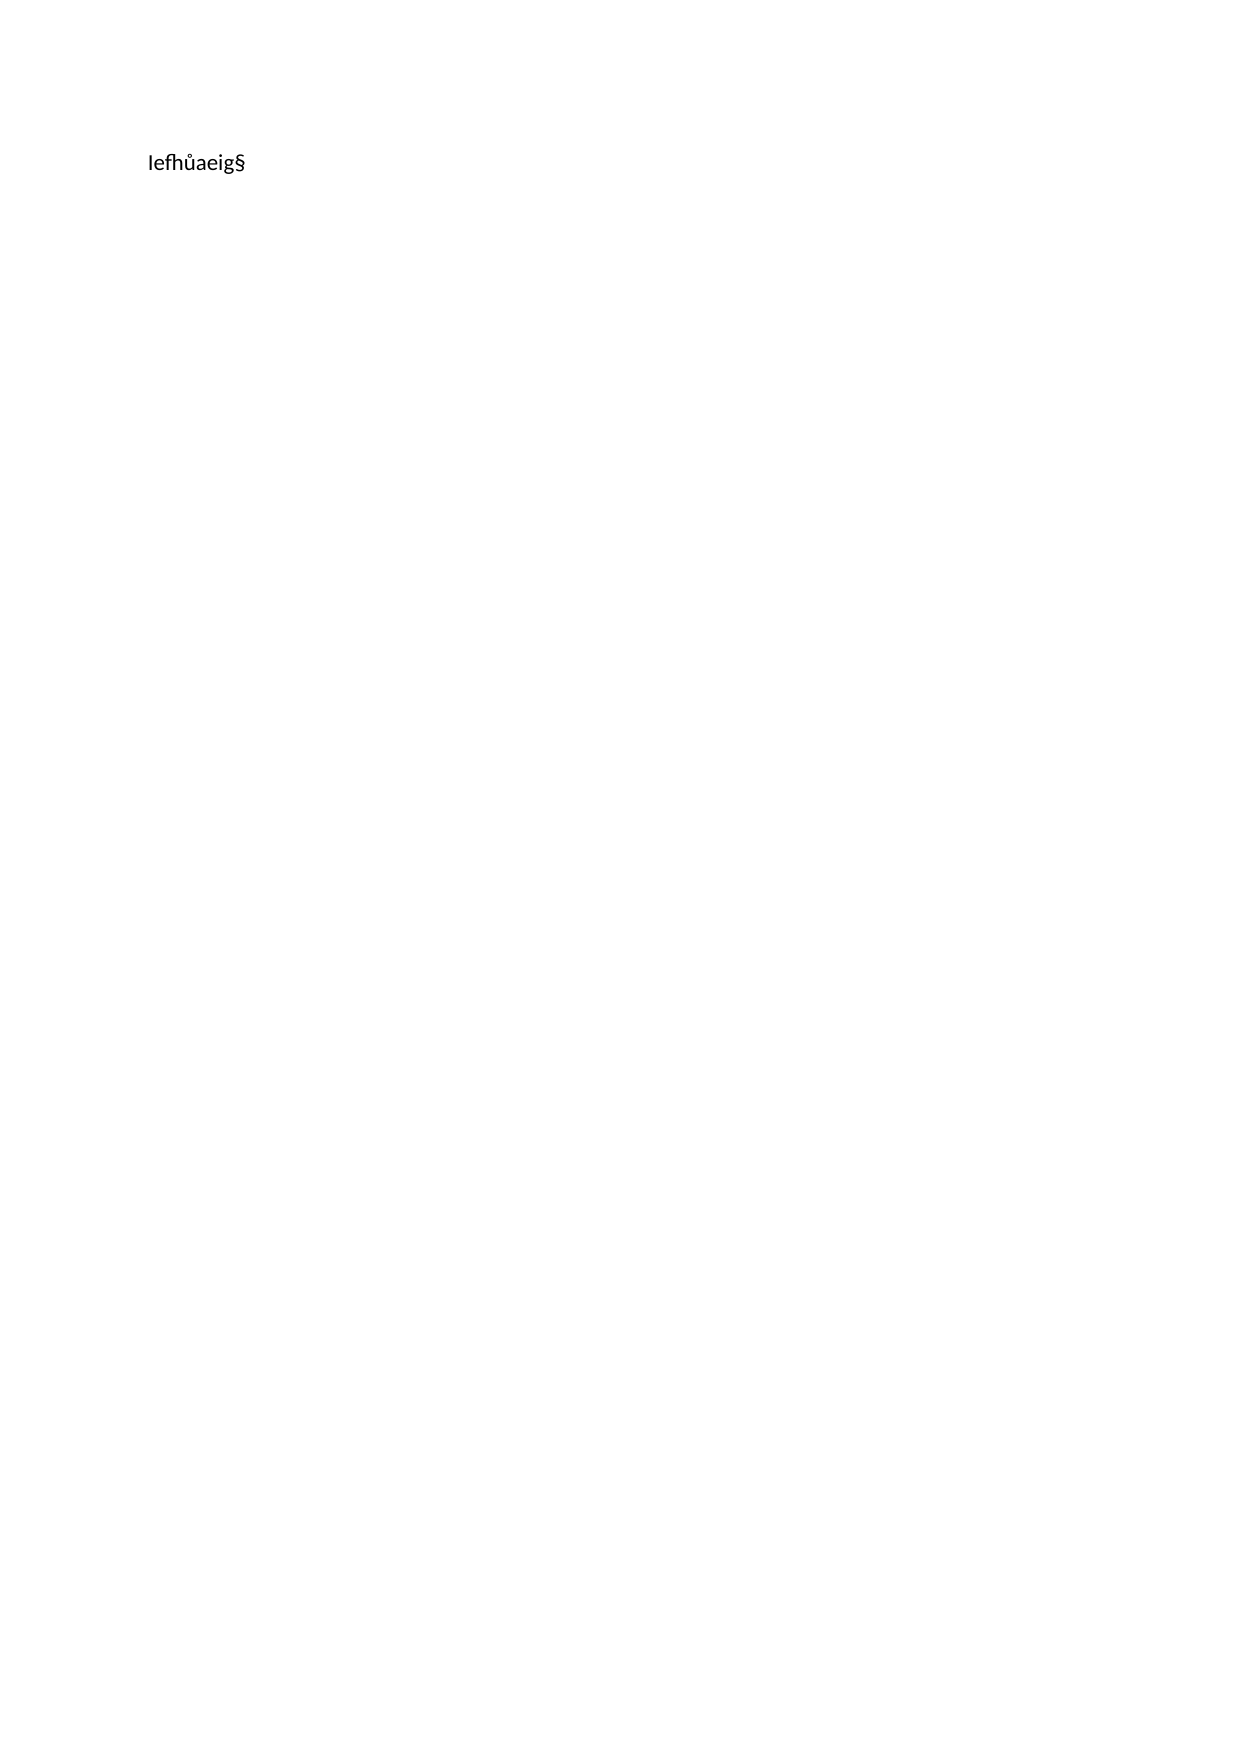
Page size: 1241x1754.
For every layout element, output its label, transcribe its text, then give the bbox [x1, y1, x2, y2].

text Iefhůaeig§ [148, 148, 1093, 176]
